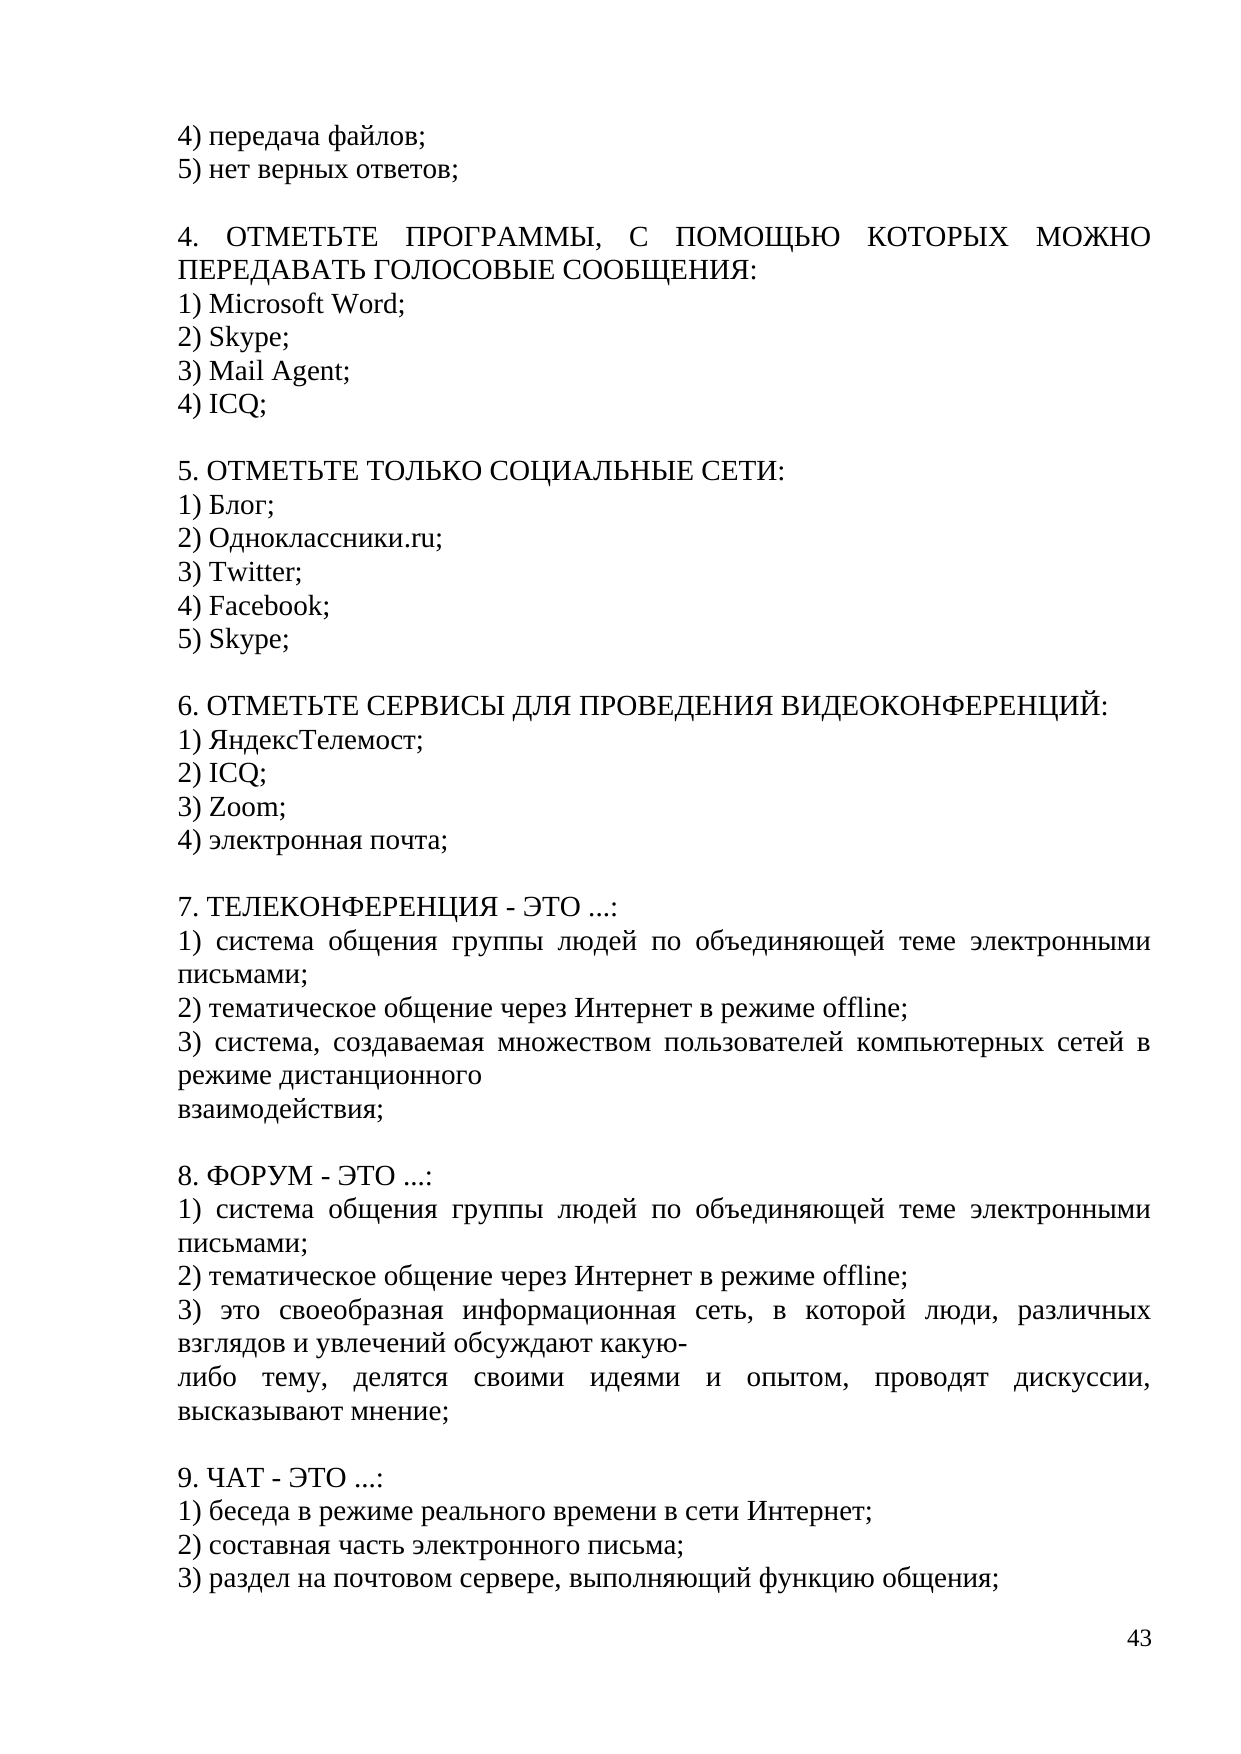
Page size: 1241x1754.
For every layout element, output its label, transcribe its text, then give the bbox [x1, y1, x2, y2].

text 4. ОТМЕТЬТЕ ПРОГРАММЫ, С ПОМОЩЬЮ КОТОРЫХ МОЖНО ПЕРЕДАВАТЬ ГОЛОСОВЫЕ СООБЩЕНИЯ: [177, 219, 1152, 286]
text 1) система общения группы людей по объединяющей теме электронными письмами; [177, 923, 1152, 990]
text 3) система, создаваемая множеством пользователей компьютерных сетей в режиме дистанционного [177, 1024, 1152, 1091]
text 2) ICQ; [177, 755, 1152, 789]
text 5. ОТМЕТЬТЕ ТОЛЬКО СОЦИАЛЬНЫЕ СЕТИ: [177, 453, 1152, 487]
text 1) Блог; [177, 487, 1152, 521]
text 1) Microsoft Word; [177, 286, 1152, 319]
text 2) Skype; [177, 319, 1152, 353]
text 8. ФОРУМ - ЭТО ...: [177, 1158, 1152, 1191]
text 7. ТЕЛЕКОНФЕРЕНЦИЯ - ЭТО ...: [177, 889, 1152, 923]
text 3) это своеобразная информационная сеть, в которой люди, различных взглядов и увлечений обсуждают какую- [177, 1292, 1152, 1359]
text 1) система общения группы людей по объединяющей теме электронными письмами; [177, 1191, 1152, 1258]
text 6. ОТМЕТЬТЕ СЕРВИСЫ ДЛЯ ПРОВЕДЕНИЯ ВИДЕОКОНФЕРЕНЦИЙ: [177, 688, 1152, 722]
text 1) ЯндексТелемост; [177, 722, 1152, 755]
text 2) тематическое общение через Интернет в режиме offline; [177, 1258, 1152, 1292]
text 2) тематическое общение через Интернет в режиме offline; [177, 990, 1152, 1024]
text 5) нет верных ответов; [177, 152, 1152, 185]
text 5) Skype; [177, 621, 1152, 655]
text 2) составная часть электронного письма; [177, 1527, 1152, 1560]
text 3) Mail Agent; [177, 353, 1152, 386]
text 4) передача файлов; [177, 118, 1152, 152]
text 4) электронная почта; [177, 822, 1152, 856]
text 4) Facebook; [177, 588, 1152, 621]
text 1) беседа в режиме реального времени в сети Интернет; [177, 1493, 1152, 1527]
text 3) раздел на почтовом сервере, выполняющий функцию общения; [177, 1560, 1152, 1594]
text 4) ICQ; [177, 386, 1152, 420]
text 9. ЧАТ - ЭТО ...: [177, 1460, 1152, 1493]
text либо тему, делятся своими идеями и опытом, проводят дискуссии, высказывают мнение; [177, 1359, 1152, 1426]
text 3) Zoom; [177, 789, 1152, 822]
text 3) Twitter; [177, 554, 1152, 588]
text взаимодействия; [177, 1091, 1152, 1124]
text 2) Одноклассники.ru; [177, 521, 1152, 554]
